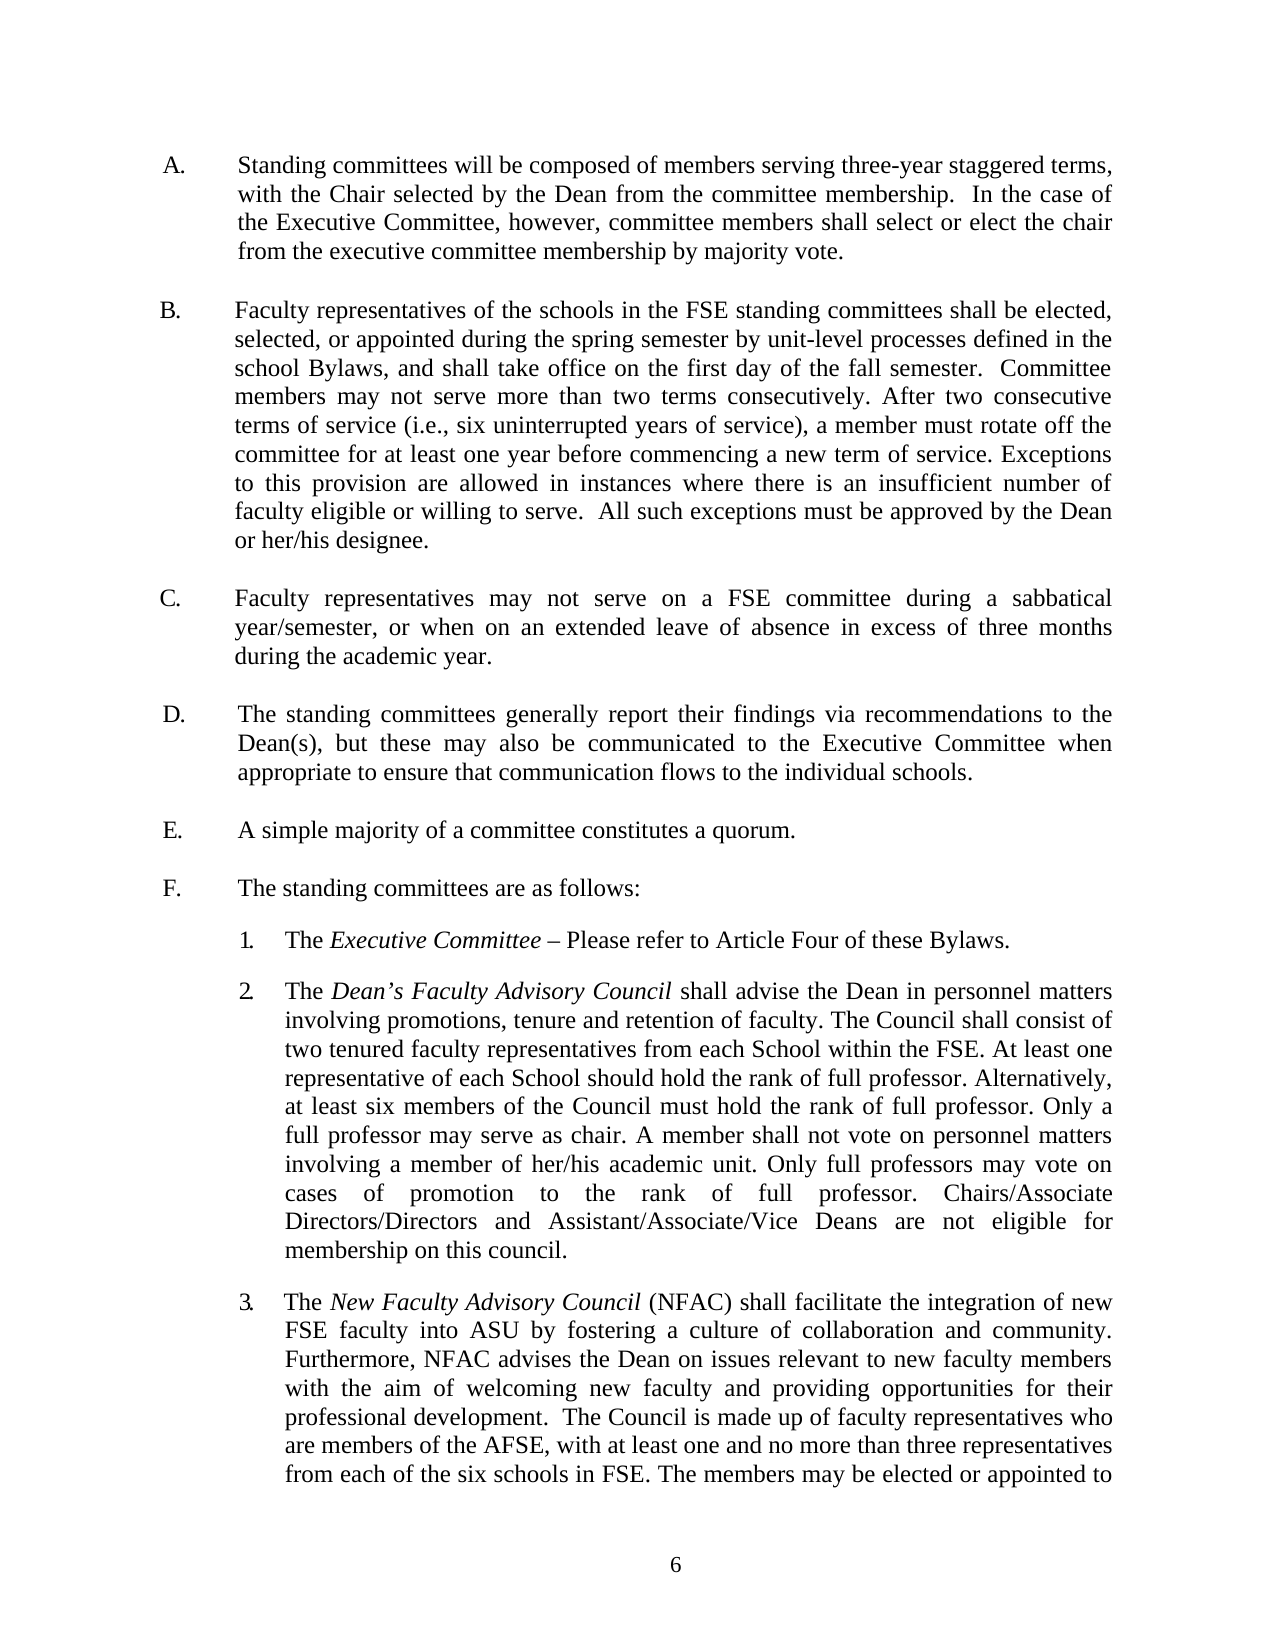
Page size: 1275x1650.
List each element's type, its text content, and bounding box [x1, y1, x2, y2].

list The Dean’s Faculty Advisory Council shall advise the Dean in personnel matters involving promotions, tenure and retention of faculty. The Council shall consist of two tenured faculty representatives from each School within the FSE. At least one representative of each School should hold the rank of full professor. Alternatively, at least six members of the Council must hold the rank of full professor. Only a full professor may serve as chair. A member shall not vote on personnel matters involving a member of her/his academic unit. Only full professors may vote on cases of promotion to the rank of full professor. Chairs/Associate Directors/Directors and Assistant/Associate/Vice Deans are not eligible for membership on this council. [239, 976, 1113, 1264]
list The Executive Committee – Please refer to Article Four of these Bylaws. [239, 925, 1113, 953]
list A simple majority of a committee constitutes a quorum. [162, 815, 1113, 844]
list The standing committees are as follows: [162, 873, 1113, 902]
list Faculty representatives may not serve on a FSE committee during a sabbatical year/semester, or when on an extended leave of absence in excess of three months during the academic year. [159, 583, 1113, 670]
list Faculty representatives of the schools in the FSE standing committees shall be elected, selected, or appointed during the spring semester by unit-level processes defined in the school Bylaws, and shall take office on the first day of the fall semester. Committee members may not serve more than two terms consecutively. After two consecutive terms of service (i.e., six uninterrupted years of service), a member must rotate off the committee for at least one year before commencing a new term of service. Exceptions to this provision are allowed in instances where there is an insufficient number of faculty eligible or willing to serve. All such exceptions must be approved by the Dean or her/his designee. [159, 295, 1113, 554]
list The standing committees generally report their findings via recommendations to the Dean(s), but these may also be communicated to the Executive Committee when appropriate to ensure that communication flows to the individual schools. [162, 699, 1113, 785]
list Standing committees will be composed of members serving three-year staggered terms, with the Chair selected by the Dean from the committee membership. In the case of the Executive Committee, however, committee members shall select or elect the chair from the executive committee membership by majority vote. [162, 150, 1113, 265]
